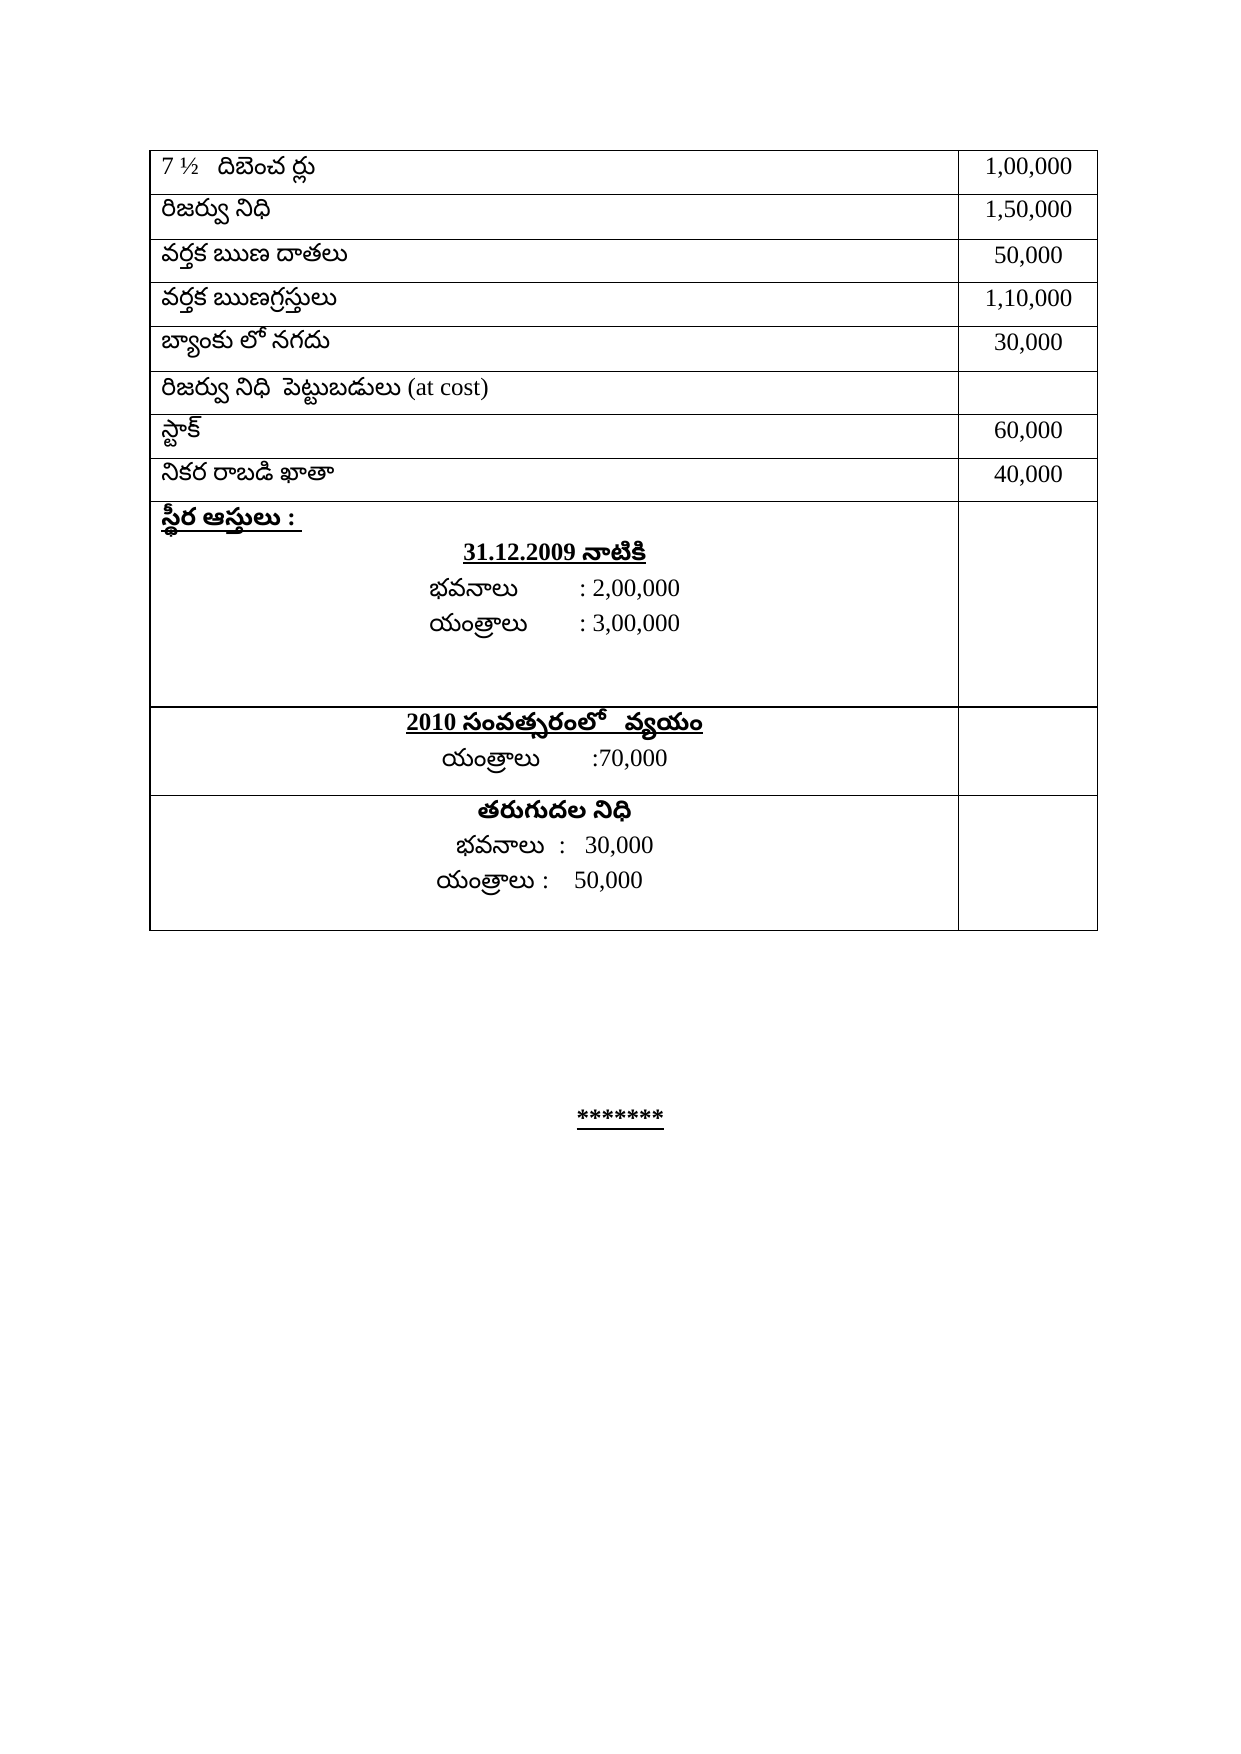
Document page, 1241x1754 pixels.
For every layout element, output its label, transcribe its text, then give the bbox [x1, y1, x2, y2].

table_cell [959, 502, 1097, 706]
table_cell 1,10,000 [959, 283, 1097, 326]
table_cell 30,000 [959, 327, 1097, 371]
table_cell [959, 796, 1097, 930]
table_cell [959, 708, 1097, 795]
table_cell స్థీర ఆస్తులు : 31.12.2009 నాటికి భవనాలు : 2,00,000 యంత్రాలు : 3,00,000 [151, 502, 958, 706]
table_cell స్టాక్ [151, 415, 958, 458]
table_cell 50,000 [959, 240, 1097, 282]
table_cell వర్తక ఋణగ్రస్తులు [151, 283, 958, 326]
table_cell 40,000 [959, 459, 1097, 501]
table_cell 1,00,000 [959, 151, 1097, 193]
table_cell 2010 సంవత్సరంలో వ్యయం యంత్రాలు :70,000 [151, 708, 958, 795]
text ******* [150, 1103, 1090, 1132]
table_cell నికర రాబడి ఖాతా [151, 459, 958, 501]
table_cell 60,000 [959, 415, 1097, 458]
table_cell వర్తక ఋణ దాతలు [151, 240, 958, 282]
table_cell బ్యాంకు లో నగదు [151, 327, 958, 371]
table_cell 7 ½ దిబెంచ ర్లు [151, 151, 958, 193]
table_cell రిజర్వు నిధి పెట్టుబడులు (at cost) [151, 372, 958, 414]
table_cell రిజర్వు నిధి [151, 195, 958, 239]
table_cell తరుగుదల నిధి భవనాలు : 30,000 యంత్రాలు : 50,000 [151, 796, 958, 930]
table_cell 1,50,000 [959, 195, 1097, 239]
table_cell [959, 372, 1097, 414]
